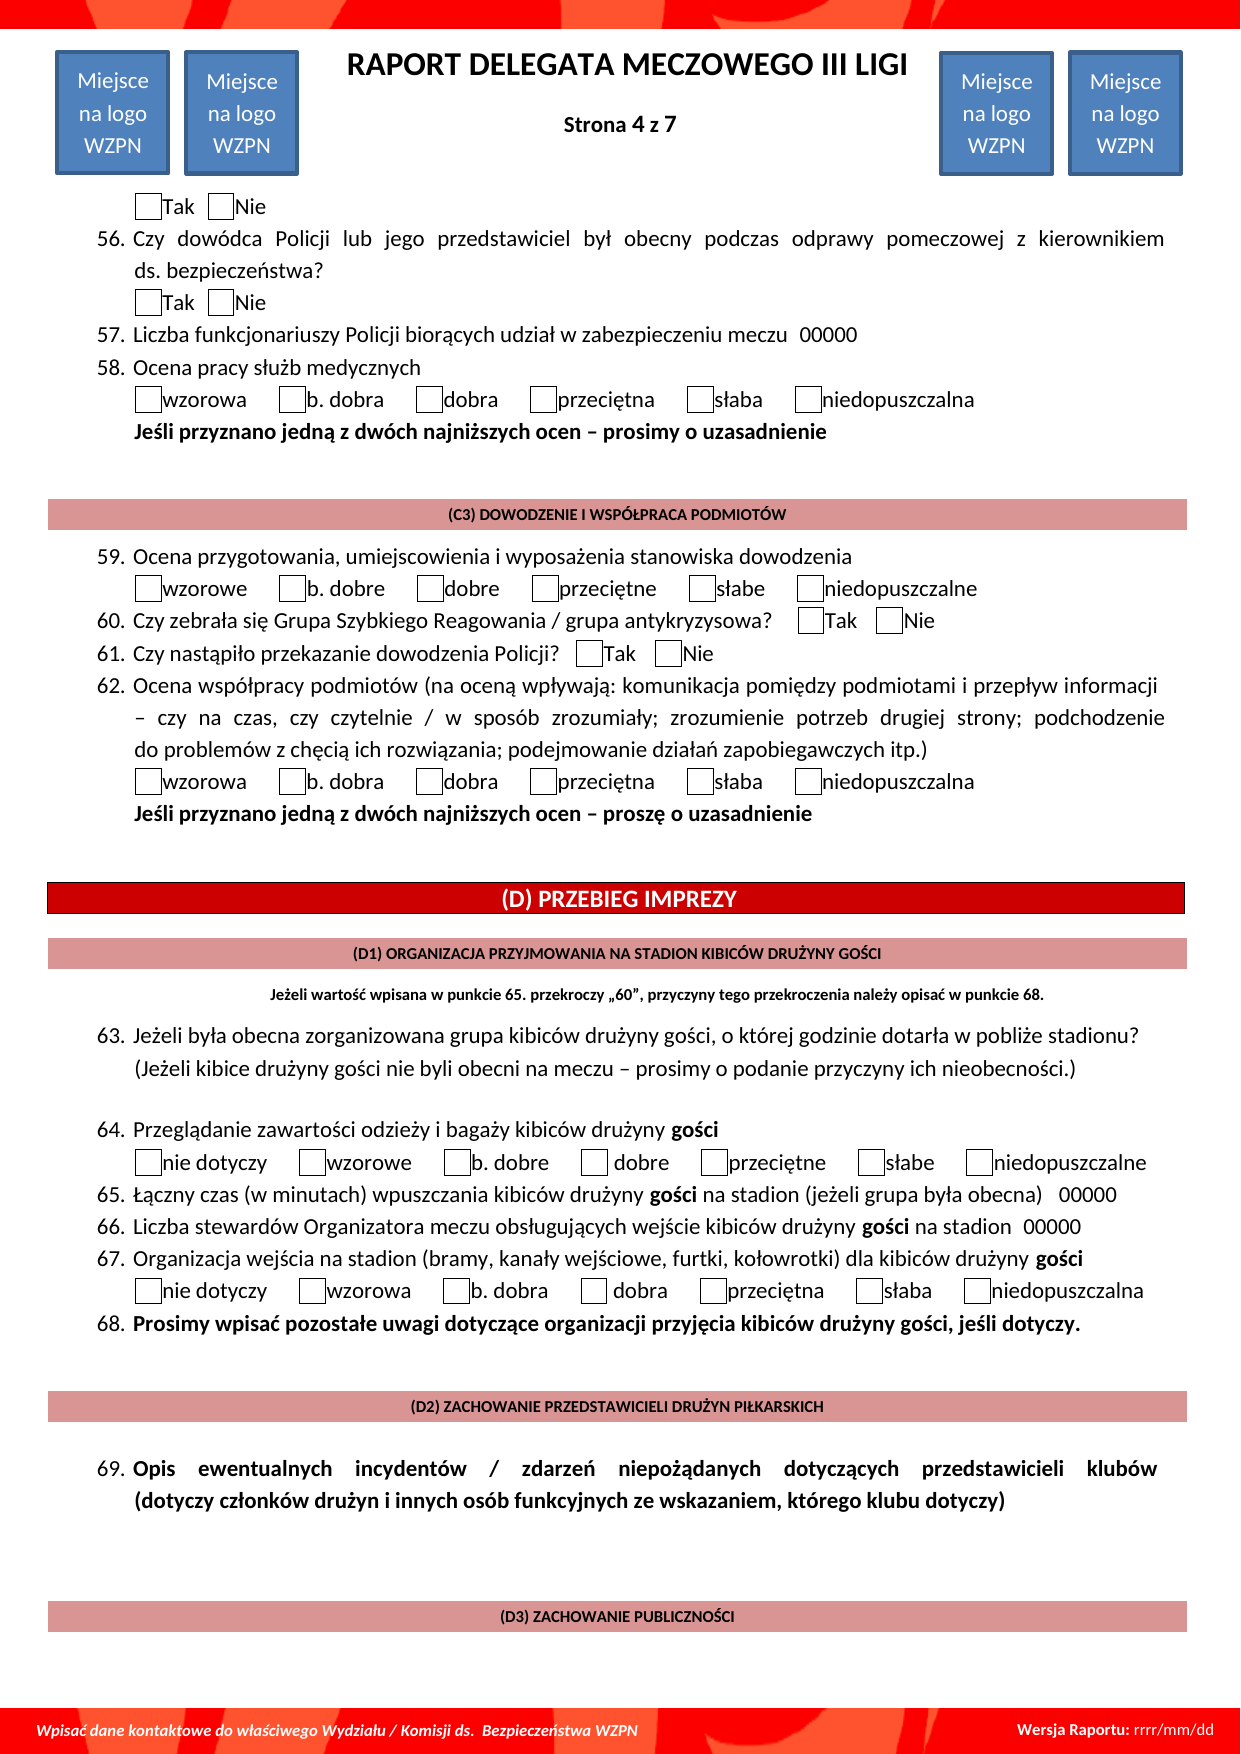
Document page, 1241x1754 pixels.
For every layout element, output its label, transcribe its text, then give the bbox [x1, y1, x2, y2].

list Czy nastąpiło przekazanie dowodzenia Policji? Tak Nie [97, 639, 1181, 667]
list Jeżeli wartość wpisana w punkcie 65. przekroczy „60”, przyczyny tego przekroczenia należy opisać w punkcie 68. [134, 984, 1181, 1004]
list Ocena współpracy podmiotów (na oceną wpływają: komunikacja pomiędzy podmiotami i przepływ informacji – czy na czas, czy czytelnie / w sposób zrozumiały; zrozumienie potrzeb drugiej strony; podchodzenie do problemów z chęcią ich rozwiązania; podejmowanie działań zapobiegawczych itp.) [97, 671, 1166, 763]
list wzorowa b. dobra dobra przeciętna słaba niedopuszczalna [134, 385, 1181, 413]
list Łączny czas (w minutach) wpuszczania kibiców drużyny gości na stadion (jeżeli grupa była obecna) 00000 [97, 1180, 1181, 1208]
list Jeśli przyznano jedną z dwóch najniższych ocen – prosimy o uzasadnienie [134, 417, 1181, 445]
list Czy zebrała się Grupa Szybkiego Reagowania / grupa antykryzysowa? Tak Nie [97, 606, 1181, 634]
list Czy dowódca Policji lub jego przedstawiciel był obecny podczas odprawy pomeczowej z kierownikiem ds. bezpieczeństwa? [97, 224, 1166, 284]
table_header (D) PRZEBIEG IMPREZY [48, 883, 1184, 913]
table_header (D3) ZACHOWANIE PUBLICZNOŚCI [48, 1601, 1187, 1632]
list Ocena przygotowania, umiejscowienia i wyposażenia stanowiska dowodzenia [97, 542, 1181, 570]
list nie dotyczy wzorowa b. dobra dobra przeciętna słaba niedopuszczalna [134, 1277, 1181, 1304]
table_header (D1) ORGANIZACJA PRZYJMOWANIA NA STADION KIBICÓW DRUŻYNY GOŚCI [48, 938, 1187, 969]
list Opis ewentualnych incydentów / zdarzeń niepożądanych dotyczących przedstawicieli klubów (dotyczy członków drużyn i innych osób funkcyjnych ze wskazaniem, którego klubu dotyczy) [97, 1454, 1181, 1514]
table_header (C3) DOWODZENIE I WSPÓŁPRACA PODMIOTÓW [48, 499, 1187, 530]
list wzorowa b. dobra dobra przeciętna słaba niedopuszczalna [134, 767, 1181, 795]
list Jeżeli była obecna zorganizowana grupa kibiców drużyny gości, o której godzinie dotarła w pobliże stadionu? [97, 1022, 1181, 1050]
list (Jeżeli kibice drużyny gości nie byli obecni na meczu – prosimy o podanie przyczyny ich nieobecności.) [134, 1054, 1181, 1082]
list Tak Nie [134, 192, 1181, 220]
list Tak Nie [134, 288, 1181, 316]
list Liczba stewardów Organizatora meczu obsługujących wejście kibiców drużyny gości na stadion 00000 [97, 1212, 1196, 1240]
list Prosimy wpisać pozostałe uwagi dotyczące organizacji przyjęcia kibiców drużyny gości, jeśli dotyczy. [97, 1309, 1181, 1337]
list Jeśli przyznano jedną z dwóch najniższych ocen – proszę o uzasadnienie [134, 799, 1181, 828]
list Ocena pracy służb medycznych [97, 353, 1181, 381]
list nie dotyczy wzorowe b. dobre dobre przeciętne słabe niedopuszczalne [134, 1148, 1181, 1176]
list Przeglądanie zawartości odzieży i bagaży kibiców drużyny gości [97, 1116, 1181, 1144]
picture [0, 1708, 1241, 1754]
picture [0, 0, 1241, 29]
list Liczba funkcjonariuszy Policji biorących udział w zabezpieczeniu meczu 00000 [97, 321, 1181, 348]
list wzorowe b. dobre dobre przeciętne słabe niedopuszczalne [134, 574, 1181, 602]
list Organizacja wejścia na stadion (bramy, kanały wejściowe, furtki, kołowrotki) dla kibiców drużyny gości [97, 1244, 1181, 1272]
table_header (D2) ZACHOWANIE PRZEDSTAWICIELI DRUŻYN PIŁKARSKICH [48, 1391, 1187, 1422]
